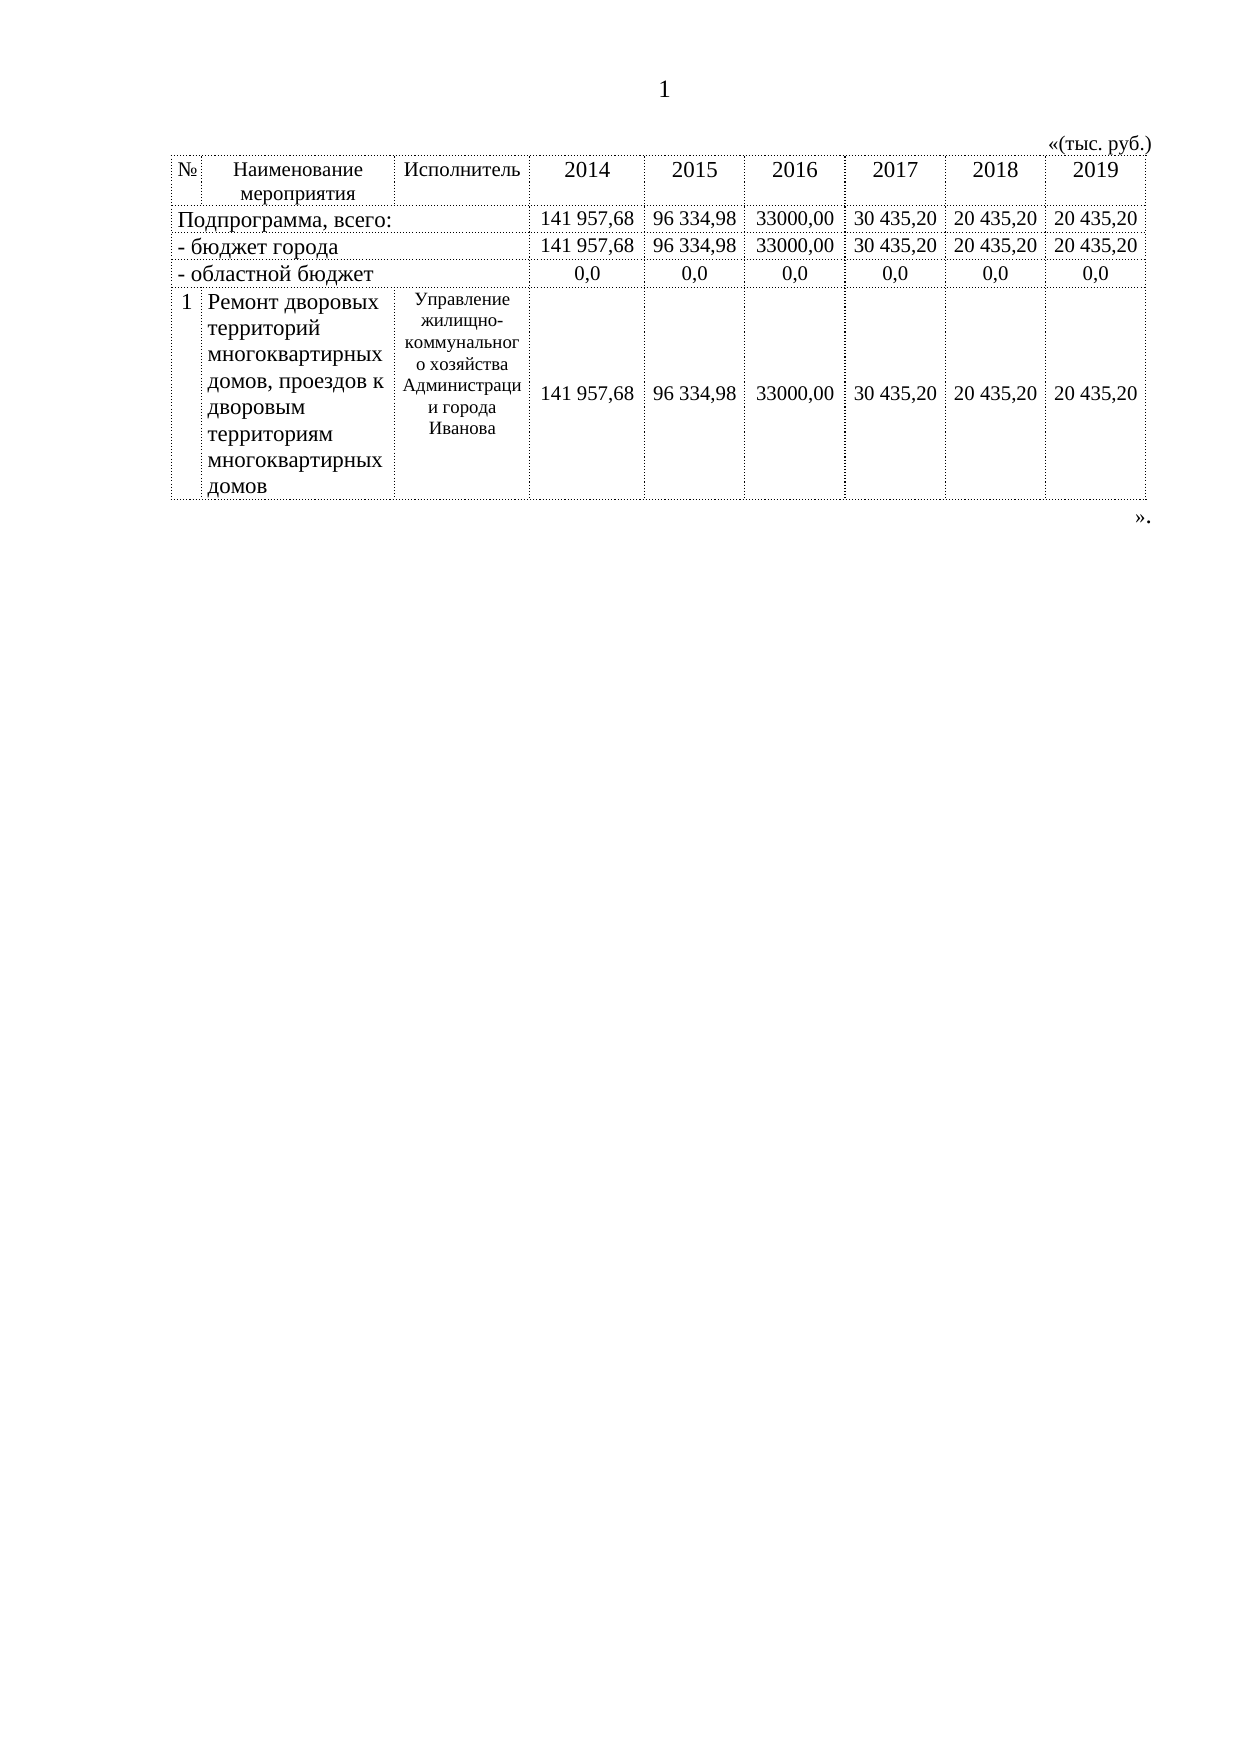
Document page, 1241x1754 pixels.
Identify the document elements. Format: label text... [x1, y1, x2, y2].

table_header 2016 [745, 155, 845, 204]
text ». [177, 500, 1152, 528]
table_cell 33000,00 [745, 232, 845, 259]
table_cell 30 435,20 [845, 232, 945, 259]
table_cell 0,0 [845, 259, 945, 287]
table_cell 20 435,20 [945, 232, 1045, 259]
table_cell Подпрограмма, всего: [171, 205, 530, 232]
table_cell 141 957,68 [530, 287, 644, 499]
table_header 2015 [644, 155, 744, 204]
table_cell 141 957,68 [530, 232, 644, 259]
table_header Наименование мероприятия [202, 155, 394, 204]
table_cell 96 334,98 [644, 232, 744, 259]
table_cell 0,0 [644, 259, 744, 287]
text «(тыс. руб.) [177, 131, 1152, 155]
table_header № [171, 155, 202, 204]
table_cell 96 334,98 [644, 205, 744, 232]
table_cell 0,0 [1045, 259, 1146, 287]
table_cell 141 957,68 [530, 205, 644, 232]
table_cell 20 435,20 [1045, 232, 1146, 259]
table_cell 33000,00 [745, 205, 845, 232]
table_cell 0,0 [530, 259, 644, 287]
table_cell 0,0 [945, 259, 1045, 287]
table_cell 1 [171, 287, 202, 499]
table_cell 0,0 [745, 259, 845, 287]
table_cell 33000,00 [745, 287, 845, 499]
table_header Исполнитель [394, 155, 530, 204]
table_header 2018 [945, 155, 1045, 204]
table_header 2019 [1045, 155, 1146, 204]
table_cell 20 435,20 [1045, 205, 1146, 232]
table_header 2017 [845, 155, 945, 204]
table_cell 20 435,20 [945, 287, 1045, 499]
table_cell - областной бюджет [171, 259, 530, 287]
table_cell - бюджет города [171, 232, 530, 259]
table_cell 96 334,98 [644, 287, 744, 499]
table_cell Управление жилищно-коммунального хозяйства Администрации города Иванова [394, 287, 530, 499]
table_cell 20 435,20 [1045, 287, 1146, 499]
table_cell 20 435,20 [945, 205, 1045, 232]
table_cell Ремонт дворовых территорий многоквартирных домов, проездов к дворовым территориям многоквартирных домов [202, 287, 394, 499]
table_cell 30 435,20 [845, 205, 945, 232]
table_header 2014 [530, 155, 644, 204]
table_cell 30 435,20 [845, 287, 945, 499]
